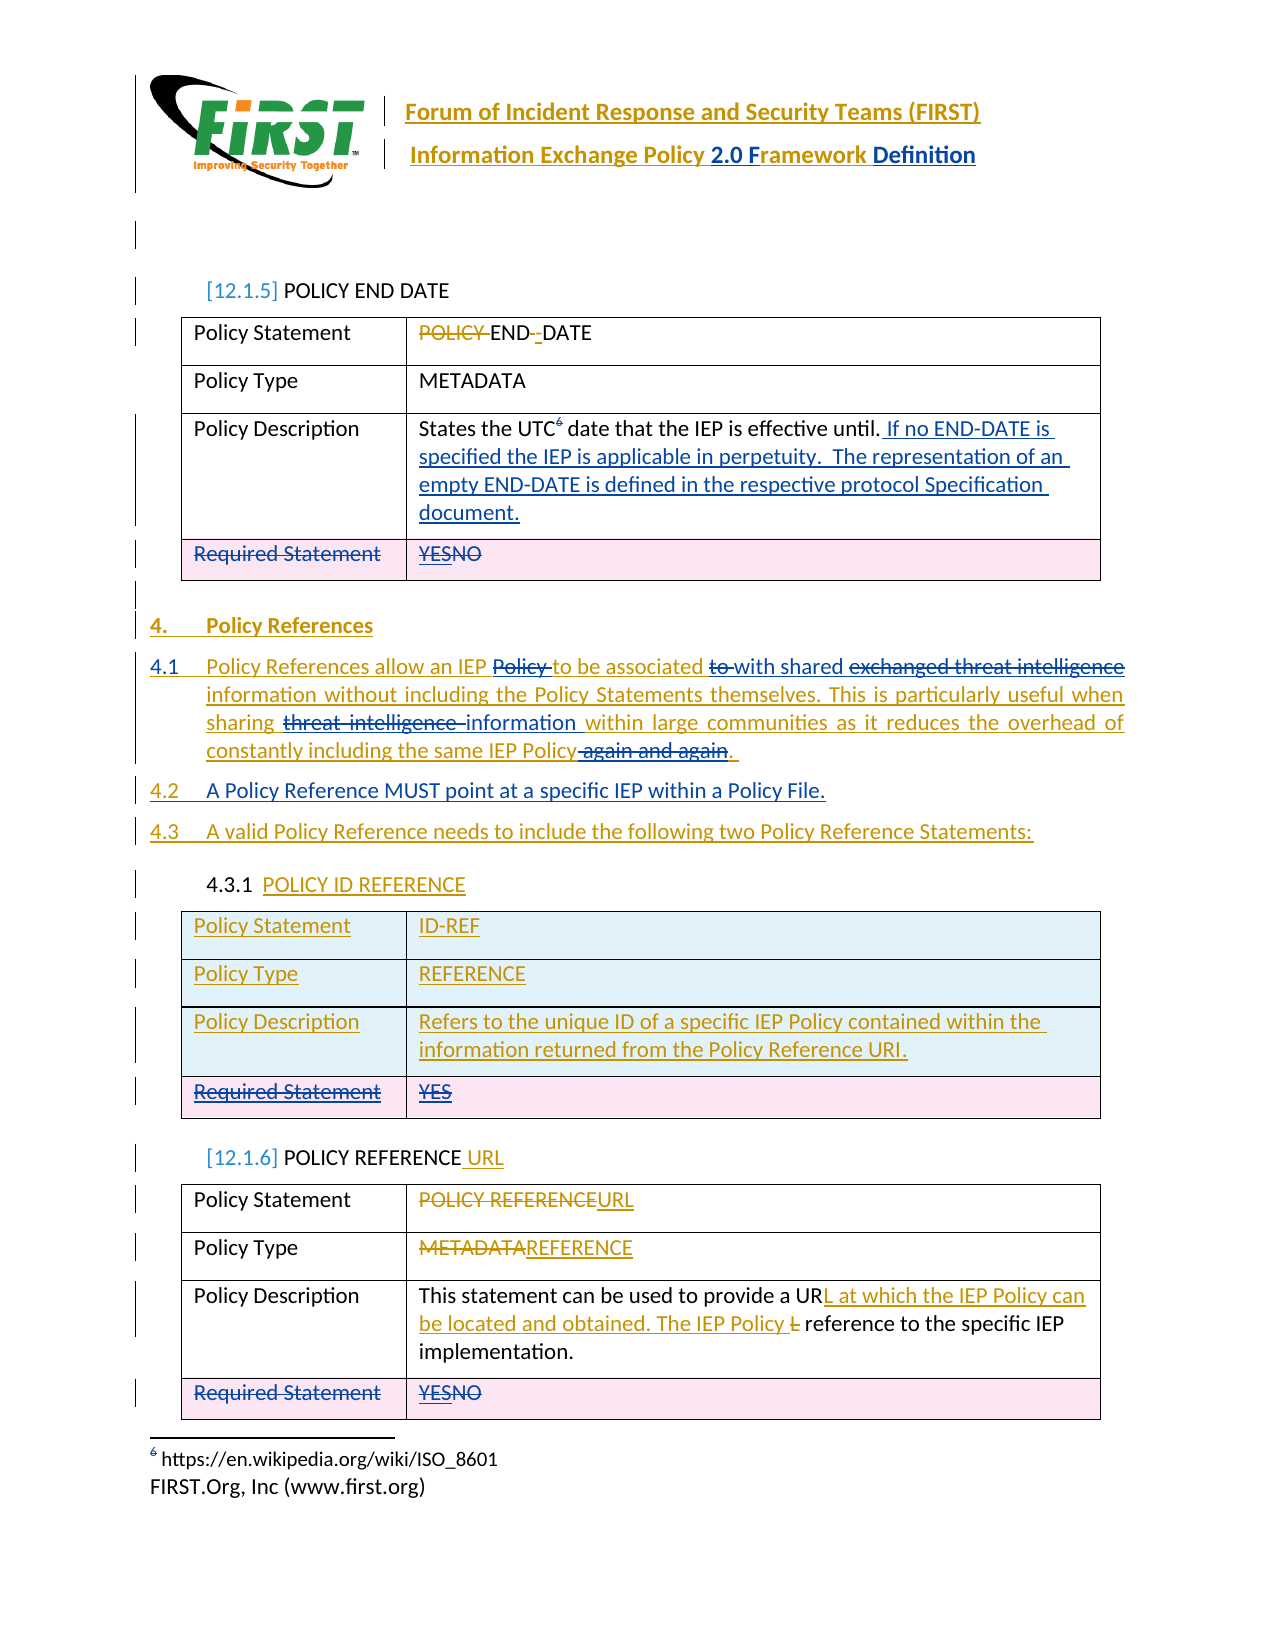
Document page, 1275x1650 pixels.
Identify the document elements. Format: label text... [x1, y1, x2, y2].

table_cell This statement can be used to provide a UR reference to the specific IEP implementation. [407, 1281, 1100, 1377]
table_cell States the UTC date that the IEP is effective until. [407, 414, 1100, 538]
table_header ENDDATE [407, 318, 1100, 365]
table_header [407, 1185, 1100, 1232]
table_cell Policy Type [182, 1233, 406, 1280]
table_cell Policy Description [182, 414, 406, 538]
table_cell [407, 1233, 1100, 1280]
table_cell Policy Description [182, 1281, 406, 1377]
table_cell Policy Type [182, 366, 406, 413]
table_header Policy Statement [182, 318, 406, 365]
table_cell METADATA [407, 366, 1100, 413]
list POLICY END DATE [206, 277, 1125, 304]
list POLICY REFERENCE [206, 1143, 1125, 1172]
picture [150, 75, 365, 188]
table_header Policy Statement [182, 1185, 406, 1232]
